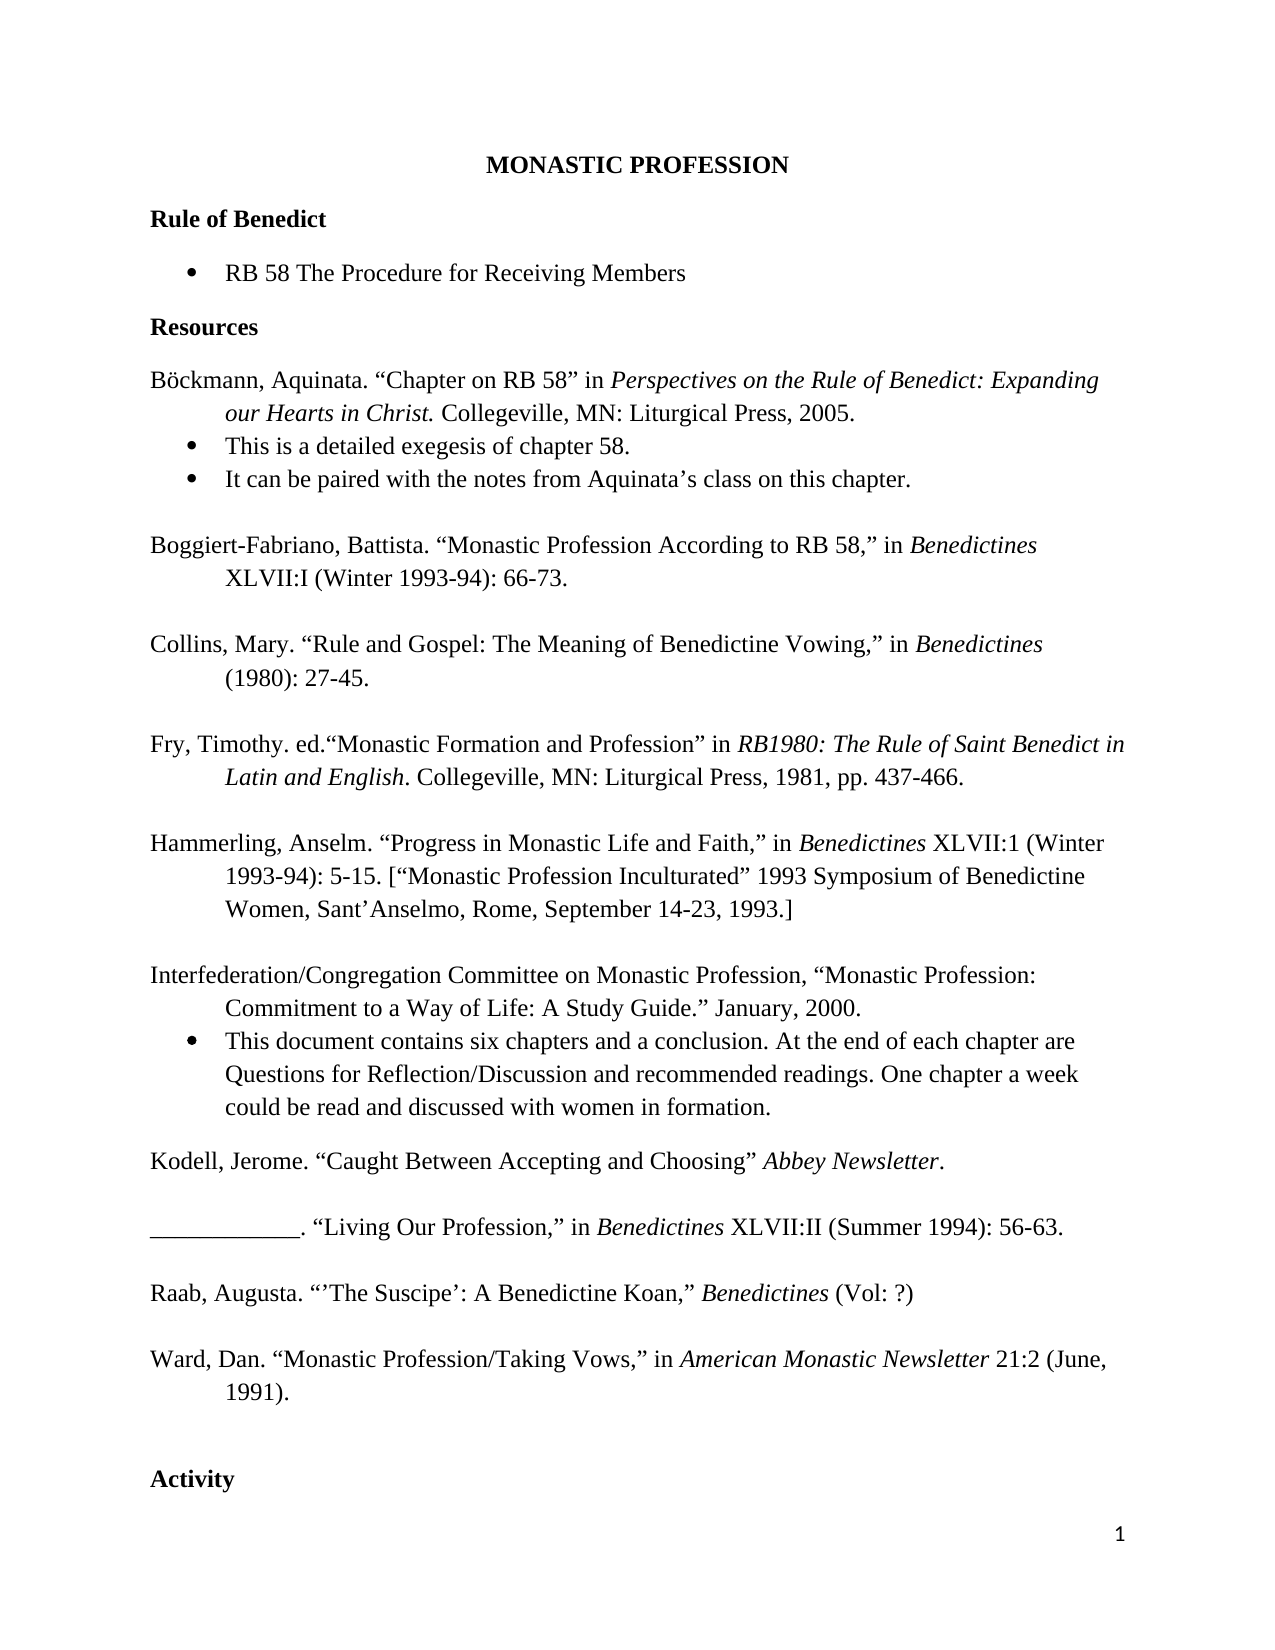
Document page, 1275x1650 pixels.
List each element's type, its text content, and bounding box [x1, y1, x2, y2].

text Rule of Benedict [150, 204, 1125, 233]
text Interfederation/Congregation Committee on Monastic Profession, “Monastic Profession: [150, 960, 1125, 988]
text XLVII:I (Winter 1993-94): 66-73. [150, 563, 1125, 592]
text Ward, Dan. “Monastic Profession/Taking Vows,” in American Monastic Newsletter 21:2 (June, [150, 1344, 1125, 1373]
text Fry, Timothy. ed.“Monastic Formation and Profession” in RB1980: The Rule of Saint Benedict in [150, 729, 1125, 757]
list RB 58 The Procedure for Receiving Members [187, 258, 1125, 286]
text MONASTIC PROFESSION [150, 150, 1125, 179]
text Collins, Mary. “Rule and Gospel: The Meaning of Benedictine Vowing,” in Benedictines [150, 629, 1125, 658]
text our Hearts in Christ. Collegeville, MN: Liturgical Press, 2005. [150, 398, 1125, 427]
text Boggiert-Fabriano, Battista. “Monastic Profession According to RB 58,” in Benedictines [150, 531, 1125, 559]
list This is a detailed exegesis of chapter 58. [187, 431, 1125, 460]
text Latin and English. Collegeville, MN: Liturgical Press, 1981, pp. 437-466. [150, 762, 1125, 790]
text Raab, Augusta. “’The Suscipe’: A Benedictine Koan,” Benedictines (Vol: ?) [150, 1278, 1125, 1307]
text 1991). [150, 1377, 1125, 1406]
text Kodell, Jerome. “Caught Between Accepting and Choosing” Abbey Newsletter. [150, 1146, 1125, 1174]
text ____________. “Living Our Profession,” in Benedictines XLVII:II (Summer 1994): 56-63. [150, 1212, 1125, 1241]
text 1993-94): 5-15. [“Monastic Profession Inculturated” 1993 Symposium of Benedictine Women, Sant’Anselmo, Rome, September 14-23, 1993.] [225, 861, 1125, 922]
text Böckmann, Aquinata. “Chapter on RB 58” in Perspectives on the Rule of Benedict: Expanding [150, 365, 1125, 394]
text Resources [150, 312, 1125, 340]
list This document contains six chapters and a conclusion. At the end of each chapter are Questions for Reflection/Discussion and recommended readings. One chapter a week could be read and discussed with women in formation. [187, 1026, 1125, 1121]
list It can be paired with the notes from Aquinata’s class on this chapter. [187, 464, 1125, 493]
text Activity [150, 1464, 1125, 1492]
text (1980): 27-45. [150, 663, 1125, 691]
text Hammerling, Anselm. “Progress in Monastic Life and Faith,” in Benedictines XLVII:1 (Winter [150, 828, 1125, 856]
text Commitment to a Way of Life: A Study Guide.” January, 2000. [150, 993, 1125, 1022]
